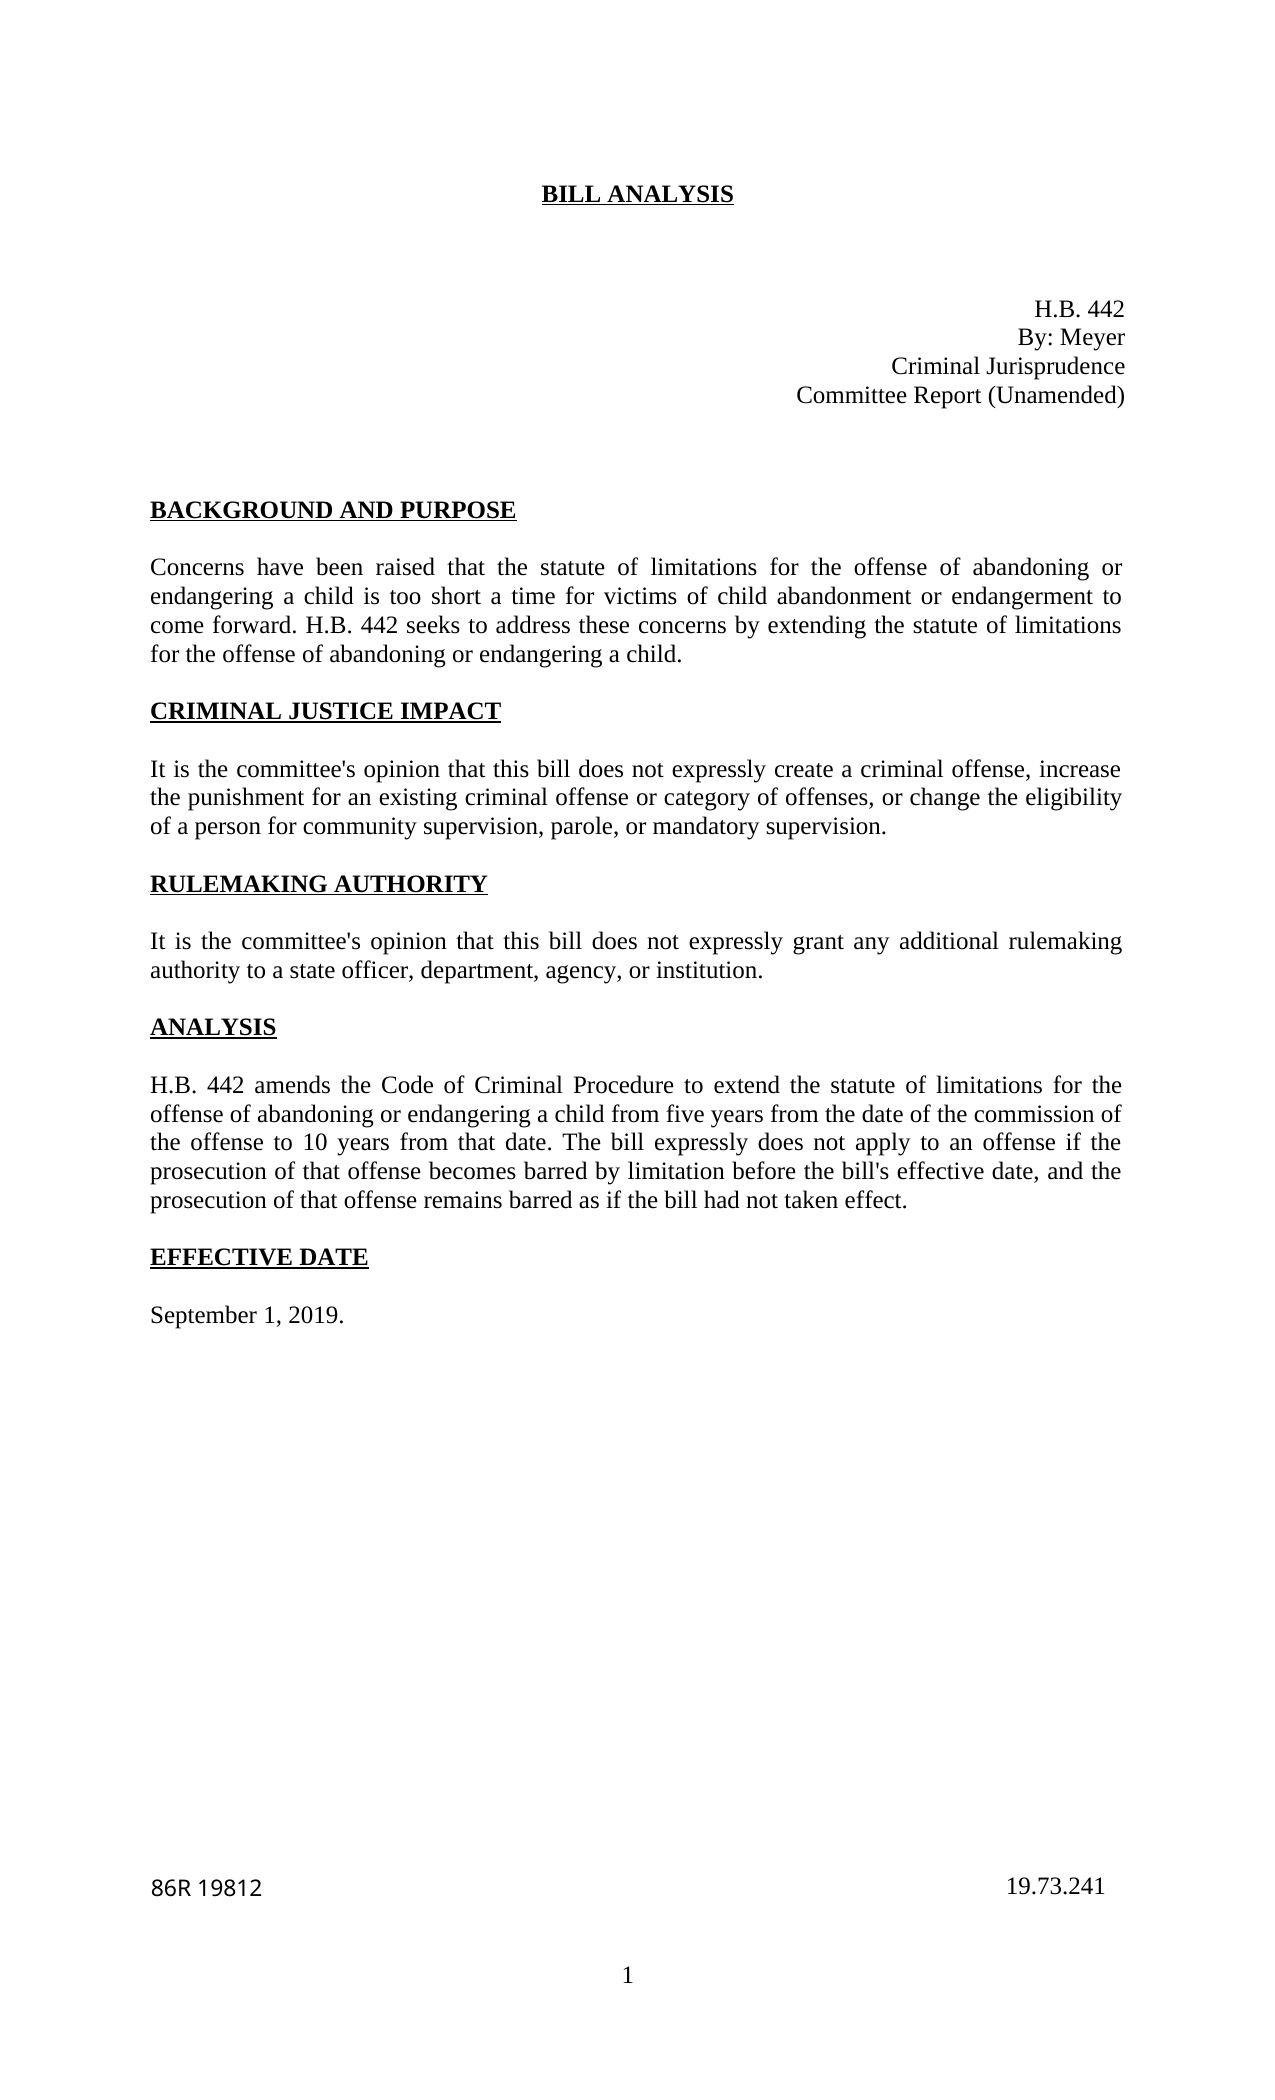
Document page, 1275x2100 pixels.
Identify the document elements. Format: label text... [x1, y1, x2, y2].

table_cell By: Meyer [139, 323, 1136, 351]
table_header BACKGROUND AND PURPOSE Concerns have been raised that the statute of limitations for the offense of abandoning or endangering a child is too short a time for victims of child abandonment or endangerment to come forward. H.B. 442 seeks to address these concerns by extending the statute of limitations for the offense of abandoning or endangering a child. [138, 495, 1136, 696]
table_cell ANALYSIS H.B. 442 amends the Code of Criminal Procedure to extend the statute of limitations for the offense of abandoning or endangering a child from five years from the date of the commission of the offense to 10 years from that date. The bill expressly does not apply to an offense if the prosecution of that offense becomes barred by limitation before the bill's effective date, and the prosecution of that offense remains barred as if the bill had not taken effect. [138, 1013, 1136, 1242]
table_cell CRIMINAL JUSTICE IMPACT It is the committee's opinion that this bill does not expressly create a criminal offense, increase the punishment for an existing criminal offense or category of offenses, or change the eligibility of a person for community supervision, parole, or mandatory supervision. [138, 696, 1136, 869]
table_cell Criminal Jurisprudence [139, 351, 1136, 380]
table_header BILL ANALYSIS [139, 179, 1136, 207]
table_header H.B. 442 [139, 294, 1136, 322]
table_cell Committee Report (Unamended) [139, 380, 1136, 409]
table_cell EFFECTIVE DATE September 1, 2019. [138, 1243, 1136, 1357]
table_cell RULEMAKING AUTHORITY It is the committee's opinion that this bill does not expressly grant any additional rulemaking authority to a state officer, department, agency, or institution. [138, 869, 1136, 1012]
